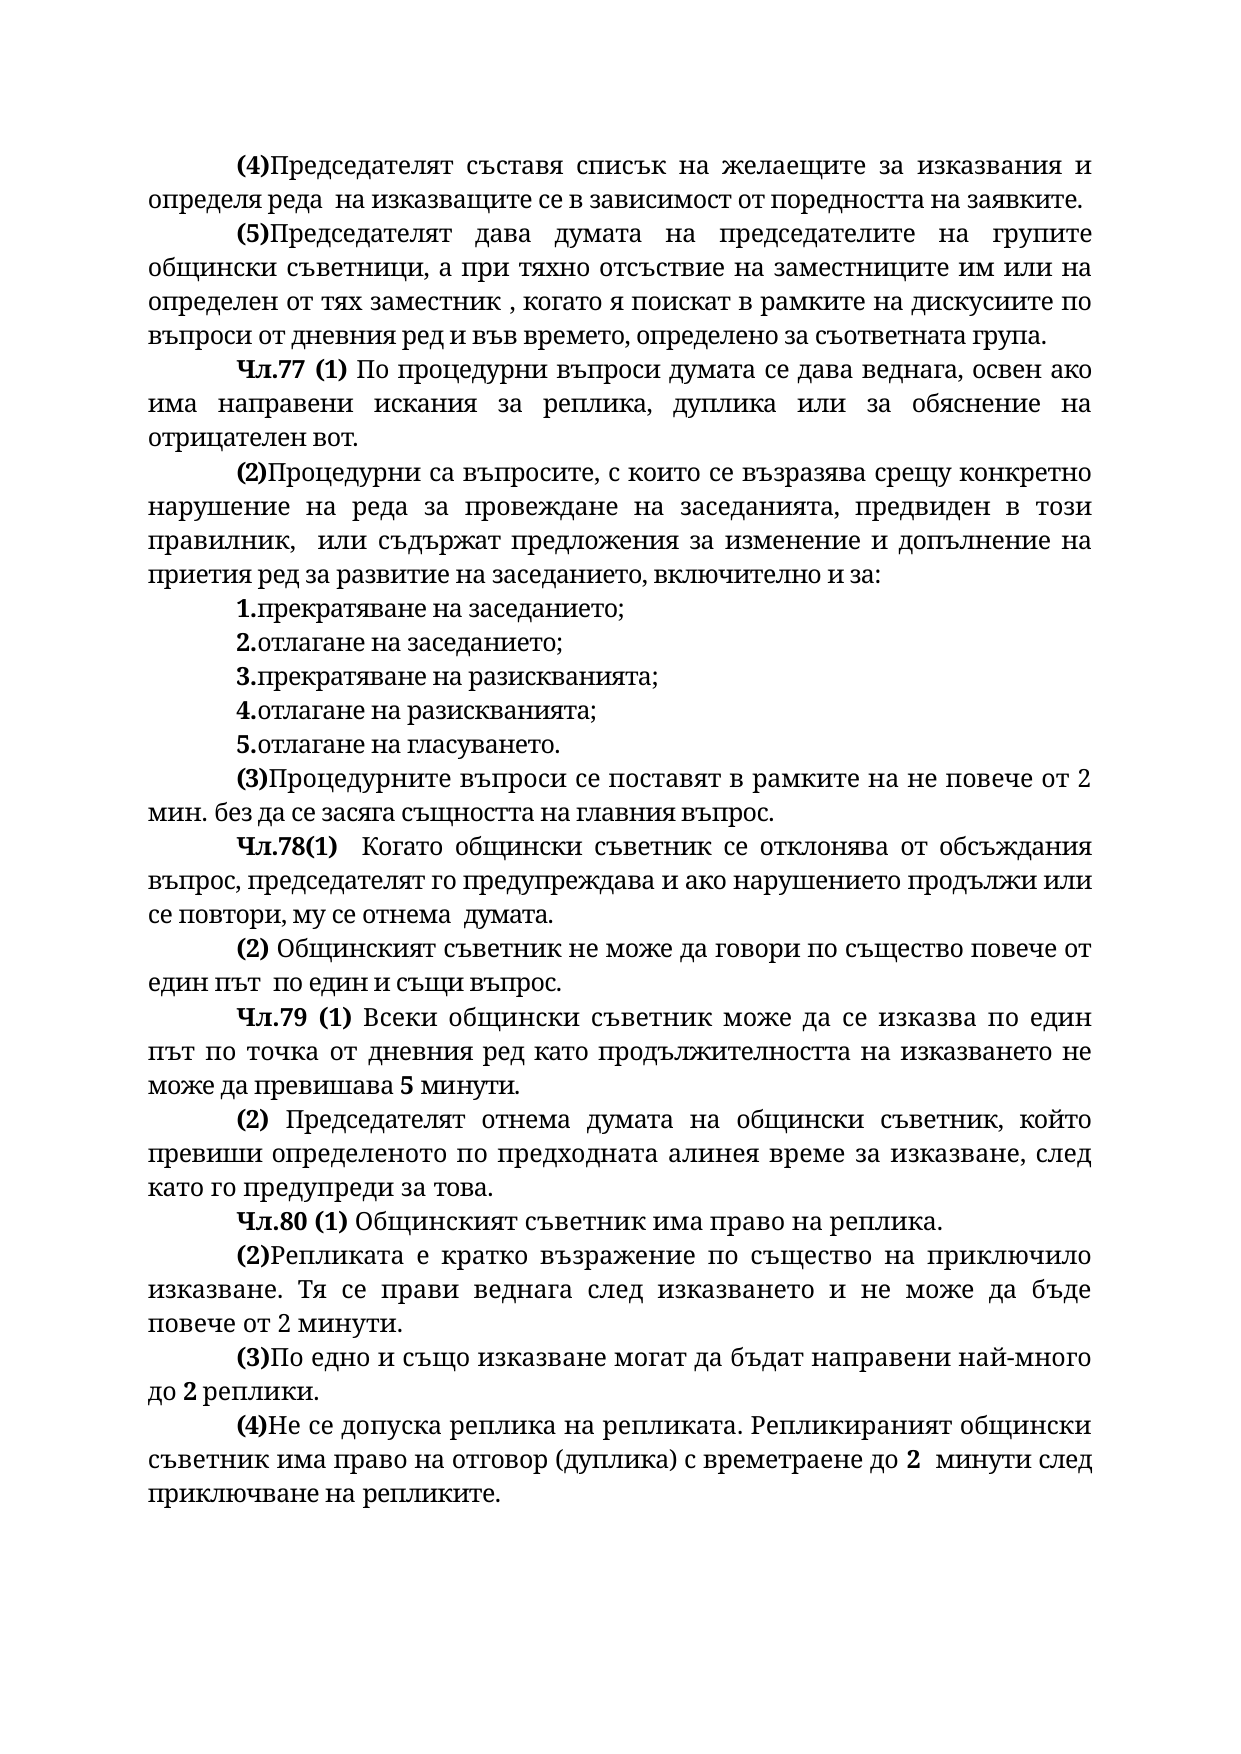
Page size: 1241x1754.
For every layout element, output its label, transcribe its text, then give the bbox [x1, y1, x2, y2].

text (4)Председателят съставя списък на желаещите за изказвания и определя реда на изказващите се в зависимост от поредността на заявките. [148, 148, 1093, 216]
text 5.отлагане на гласуването. [148, 727, 1093, 761]
text (5)Председателят дава думата на председателите на групите общински съветници, а при тяхно отсъствие на заместниците им или на определен от тях заместник , когато я поискат в рамките на дискусиите по въпроси от дневния ред и във времето, определено за съответната група. [148, 216, 1093, 352]
text (2)Процедурни са въпросите, с които се възразява срещу конкретно нарушение на реда за провеждане на заседанията, предвиден в този правилник, или съдържат предложения за изменение и допълнение на приетия ред за развитие на заседанието, включително и за: [148, 454, 1093, 590]
text 4.отлагане на разискванията; [148, 693, 1093, 727]
text 2.отлагане на заседанието; [148, 624, 1093, 658]
text Чл.78(1) Когато общински съветник се отклонява от обсъждания въпрос, председателят го предупреждава и ако нарушението продължи или се повтори, му се отнема думата. [148, 829, 1093, 931]
text Чл.80 (1) Общинският съветник има право на реплика. [148, 1203, 1093, 1238]
text (2) Общинският съветник не може да говори по същество повече от един път по един и същи въпрос. [148, 931, 1093, 999]
text 3.прекратяване на разискванията; [148, 658, 1093, 693]
text (3)Процедурните въпроси се поставят в рамките на не повече от 2 мин. без да се засяга същността на главния въпрос. [148, 761, 1093, 829]
text 1.прекратяване на заседанието; [148, 590, 1093, 624]
text (4)Не се допуска реплика на репликата. Репликираният общински съветник има право на отговор (дуплика) с времетраене до 2 минути след приключване на репликите. [148, 1408, 1093, 1510]
text Чл.79 (1) Всеки общински съветник може да се изказва по един път по точка от дневния ред като продължителността на изказването не може да превишава 5 минути. [148, 999, 1093, 1101]
text (2) Председателят отнема думата на общински съветник, който превиши определеното по предходната алинея време за изказване, след като го предупреди за това. [148, 1101, 1093, 1203]
text (2)Репликата е кратко възражение по същество на приключило изказване. Тя се прави веднага след изказването и не може да бъде повече от 2 минути. [148, 1238, 1093, 1340]
text Чл.77 (1) По процедурни въпроси думата се дава веднага, освен ако има направени искания за реплика, дуплика или за обяснение на отрицателен вот. [148, 352, 1093, 454]
text (3)По едно и също изказване могат да бъдат направени най-много до 2 реплики. [148, 1340, 1093, 1408]
